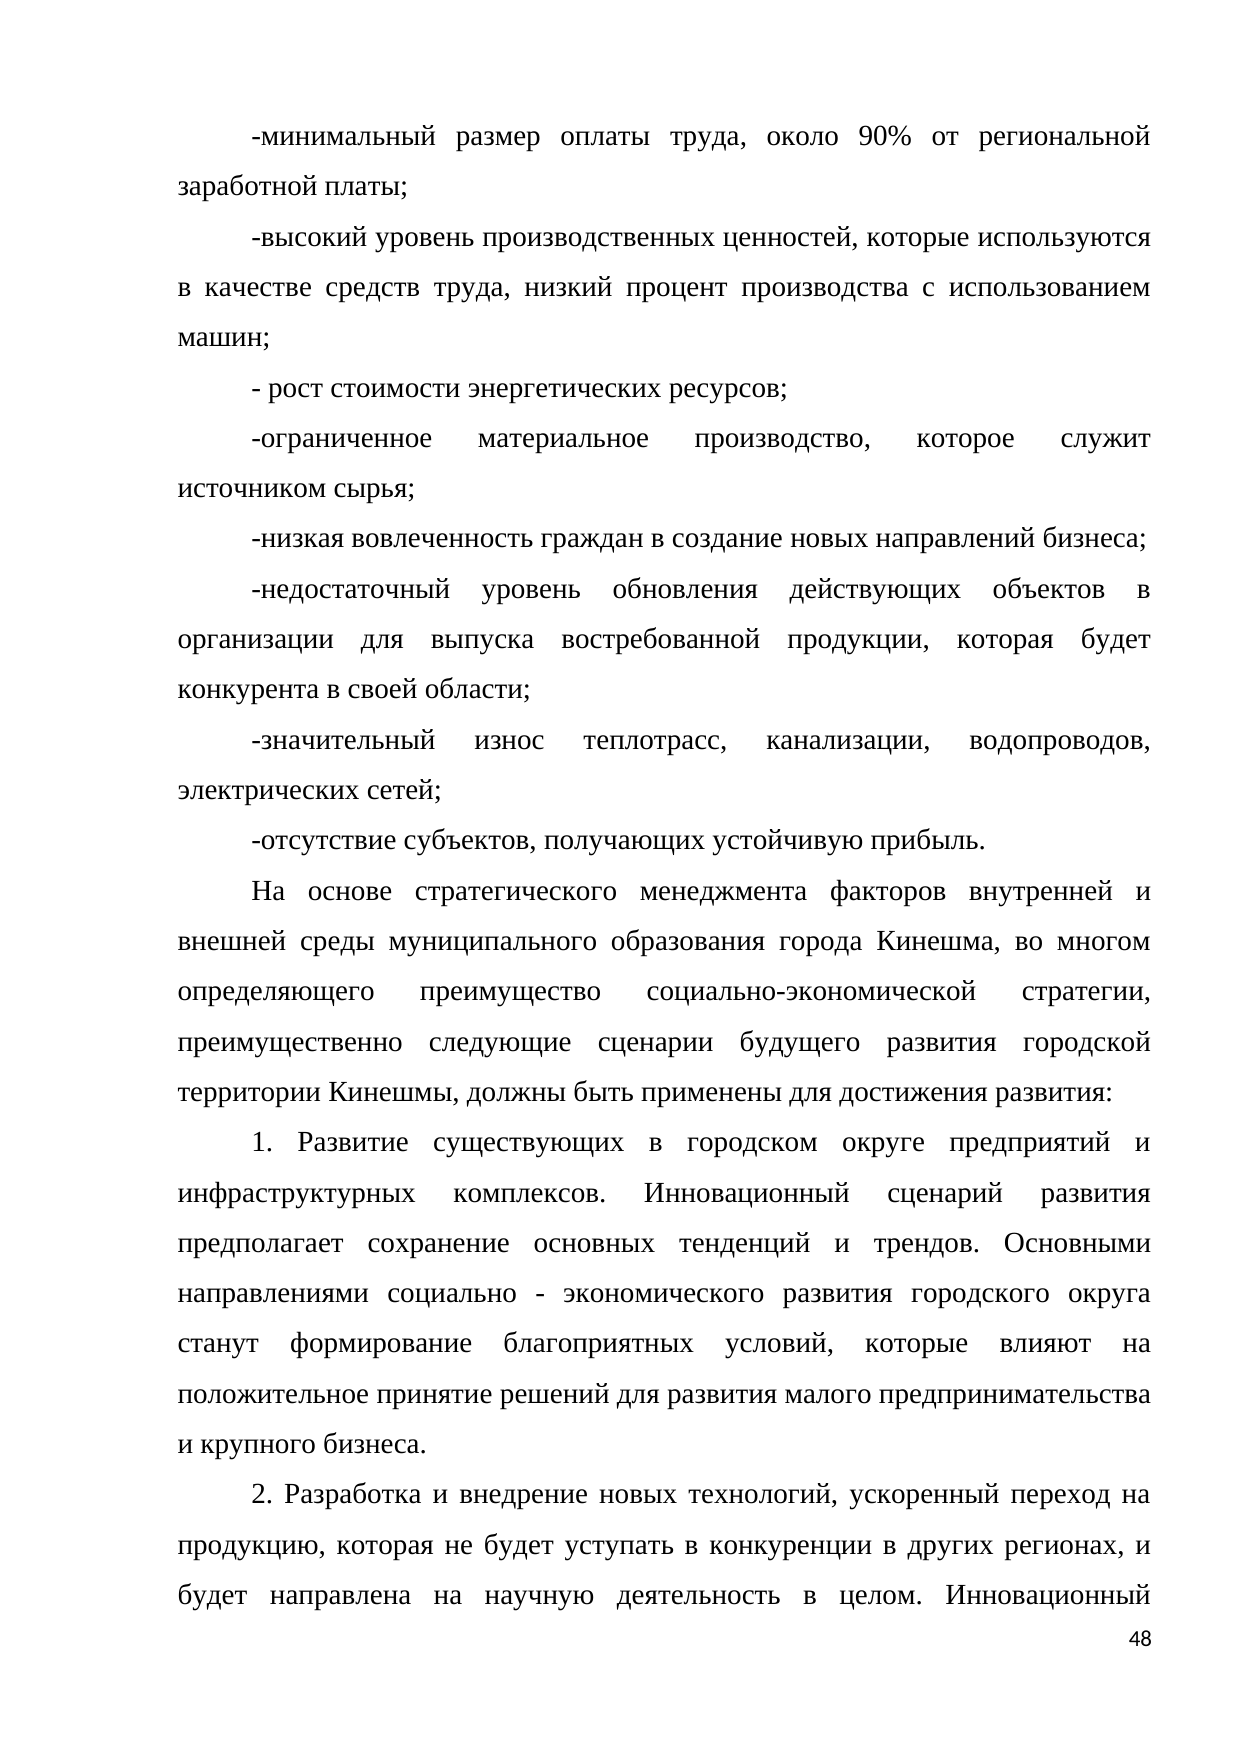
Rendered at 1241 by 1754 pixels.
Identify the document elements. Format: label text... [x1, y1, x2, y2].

text -минимальный размер оплаты труда, около 90% от региональной заработной платы; [177, 118, 1152, 202]
text 1. Развитие существующих в городском округе предприятий и инфраструктурных комплексов. Инновационный сценарий развития предполагает сохранение основных тенденций и трендов. Основными направлениями социально - экономического развития городского округа станут формирование благоприятных условий, которые влияют на положительное принятие решений для развития малого предпринимательства и крупного бизнеса. [177, 1124, 1152, 1460]
text - рост стоимости энергетических ресурсов; [177, 370, 1152, 403]
text На основе стратегического менеджмента факторов внутренней и внешней среды муниципального образования города Кинешма, во многом определяющего преимущество социально-экономической стратегии, преимущественно следующие сценарии будущего развития городской территории Кинешмы, должны быть применены для достижения развития: [177, 873, 1152, 1108]
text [177, 1477, 1152, 1611]
text -недостаточный уровень обновления действующих объектов в организации для выпуска востребованной продукции, которая будет конкурента в своей области; [177, 571, 1152, 705]
text -ограниченное материальное производство, которое служит источником сырья; [177, 420, 1152, 504]
text -высокий уровень производственных ценностей, которые используются в качестве средств труда, низкий процент производства с использованием машин; [177, 219, 1152, 353]
text -отсутствие субъектов, получающих устойчивую прибыль. [177, 822, 1152, 856]
text -значительный износ теплотрасс, канализации, водопроводов, электрических сетей; [177, 722, 1152, 806]
text -низкая вовлеченность граждан в создание новых направлений бизнеса; [177, 521, 1152, 554]
